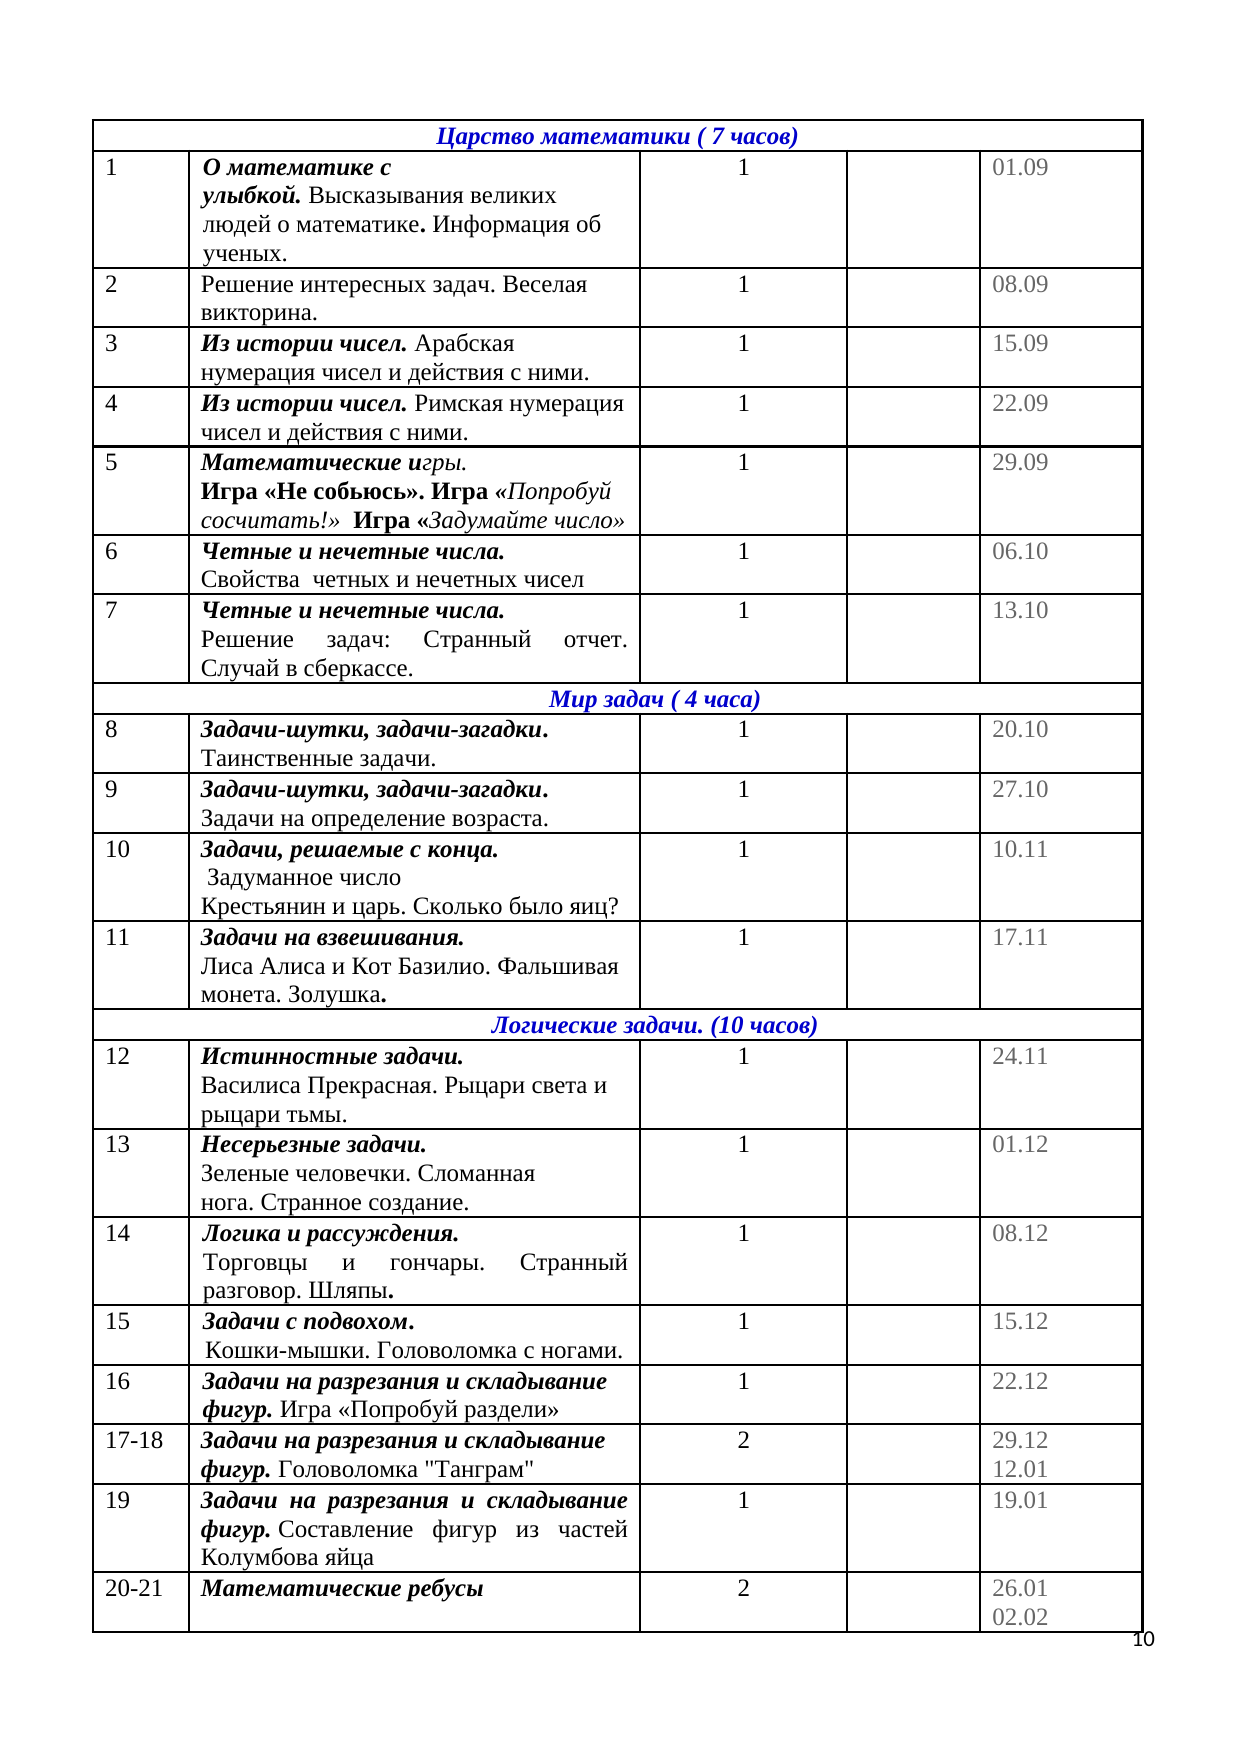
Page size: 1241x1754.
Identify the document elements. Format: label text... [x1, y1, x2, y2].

table_cell 1 [641, 715, 846, 772]
table_cell О математике с улыбкой. Высказывания великих людей о математике. Информация об ученых. [190, 152, 639, 267]
table_cell [848, 834, 979, 920]
table_cell [848, 1366, 979, 1423]
table_cell 2 [641, 1573, 846, 1631]
table_cell Задачи на разрезания и складывание фигур. Головоломка "Танграм" [190, 1425, 639, 1483]
table_cell 10 [94, 834, 188, 920]
table_cell 2 [94, 269, 188, 326]
table_cell 17.11 [981, 922, 1141, 1008]
table_cell 1 [641, 595, 846, 682]
table_cell 16 [94, 1366, 188, 1423]
table_cell Несерьезные задачи. Зеленые человечки. Сломанная нога. Странное создание. [190, 1130, 639, 1216]
table_cell 1 [641, 536, 846, 593]
table_cell [848, 1218, 979, 1304]
table_cell 5 [94, 448, 188, 534]
table_cell 4 [94, 388, 188, 445]
table_cell [848, 269, 979, 326]
table_cell Решение интересных задач. Веселая викторина. [190, 269, 639, 326]
table_cell 29.12 12.01 [981, 1425, 1141, 1483]
table_cell 20-21 [94, 1573, 188, 1631]
table_cell 1 [641, 448, 846, 534]
table_cell 14 [94, 1218, 188, 1304]
table_cell [848, 1573, 979, 1631]
table_cell Из истории чисел. Арабская нумерация чисел и действия с ними. [190, 328, 639, 386]
table_cell 08.12 [981, 1218, 1141, 1304]
table_cell Истинностные задачи. Василиса Прекрасная. Рыцари света и рыцари тьмы. [190, 1041, 639, 1127]
table_cell Царство математики ( 7 часов) [94, 121, 1141, 149]
table_cell Задачи на разрезания и складывание фигур. Игра «Попробуй раздели» [190, 1366, 639, 1423]
table_cell 8 [94, 715, 188, 772]
table_cell [848, 448, 979, 534]
table_cell [848, 1306, 979, 1364]
table_cell 1 [641, 1130, 846, 1216]
table_cell 15.09 [981, 328, 1141, 386]
table_cell 2 [641, 1425, 846, 1483]
table_cell [848, 1130, 979, 1216]
table_cell Из истории чисел. Римская нумерация чисел и действия с ними. [190, 388, 639, 445]
table_cell 13.10 [981, 595, 1141, 682]
table_cell 1 [641, 1306, 846, 1364]
table_cell 10.11 [981, 834, 1141, 920]
table_cell 22.09 [981, 388, 1141, 445]
table_cell 1 [641, 1366, 846, 1423]
table_cell Логические задачи. (10 часов) [94, 1010, 1141, 1039]
table_cell 15.12 [981, 1306, 1141, 1364]
table_cell 01.12 [981, 1130, 1141, 1216]
table_cell 19.01 [981, 1485, 1141, 1571]
table_cell Математические игры. Игра «Не собьюсь». Игра «Попробуй сосчитать!» Игра «Задумайте число» [190, 448, 639, 534]
table_cell 1 [641, 269, 846, 326]
table_cell 7 [94, 595, 188, 682]
table_cell Задачи на взвешивания. Лиса Алиса и Кот Базилио. Фальшивая монета. Золушка. [190, 922, 639, 1008]
table_cell [848, 715, 979, 772]
table_cell Логика и рассуждения. Торговцы и гончары. Странный разговор. Шляпы. [190, 1218, 639, 1304]
table_cell 24.11 [981, 1041, 1141, 1127]
table_cell Задачи на разрезания и складывание фигур. Составление фигур из частей Колумбова яйца [190, 1485, 639, 1571]
table_cell 1 [641, 1485, 846, 1571]
table_cell 1 [94, 152, 188, 267]
table_cell 22.12 [981, 1366, 1141, 1423]
table_cell 20.10 [981, 715, 1141, 772]
table_cell 9 [94, 774, 188, 832]
table_cell 08.09 [981, 269, 1141, 326]
table_cell 26.01 02.02 [981, 1573, 1141, 1631]
table_cell 19 [94, 1485, 188, 1571]
table_cell [848, 1425, 979, 1483]
table_cell 1 [641, 922, 846, 1008]
table_cell Задачи, решаемые с конца. Задуманное число Крестьянин и царь. Сколько было яиц? [190, 834, 639, 920]
table_cell 1 [641, 834, 846, 920]
table_cell 01.09 [981, 152, 1141, 267]
table_cell 12 [94, 1041, 188, 1127]
table_cell 1 [641, 1218, 846, 1304]
table_cell Задачи с подвохом. Кошки-мышки. Головоломка с ногами. [190, 1306, 639, 1364]
table_cell [848, 922, 979, 1008]
table_cell 1 [641, 1041, 846, 1127]
table_cell 1 [641, 152, 846, 267]
table_cell Четные и нечетные числа. Свойства четных и нечетных чисел [190, 536, 639, 593]
table_cell [848, 595, 979, 682]
table_cell 27.10 [981, 774, 1141, 832]
table_cell 13 [94, 1130, 188, 1216]
table_cell [848, 152, 979, 267]
table_cell [848, 774, 979, 832]
table_cell 6 [94, 536, 188, 593]
table_cell [848, 1485, 979, 1571]
table_cell [848, 536, 979, 593]
table_cell 3 [94, 328, 188, 386]
table_cell Четные и нечетные числа. Решение задач: Странный отчет. Случай в сберкассе. [190, 595, 639, 682]
table_cell 06.10 [981, 536, 1141, 593]
table_cell 1 [641, 774, 846, 832]
table_cell 11 [94, 922, 188, 1008]
table_cell 1 [641, 328, 846, 386]
table_cell Математические ребусы [190, 1573, 639, 1631]
table_cell [848, 1041, 979, 1127]
table_cell 17-18 [94, 1425, 188, 1483]
table_cell 29.09 [981, 448, 1141, 534]
table_cell Мир задач ( 4 часа) [94, 684, 1141, 712]
table_cell Задачи-шутки, задачи-загадки. Задачи на определение возраста. [190, 774, 639, 832]
table_cell 1 [641, 388, 846, 445]
table_cell [848, 388, 979, 445]
table_cell 15 [94, 1306, 188, 1364]
table_cell [848, 328, 979, 386]
table_cell Задачи-шутки, задачи-загадки. Таинственные задачи. [190, 715, 639, 772]
